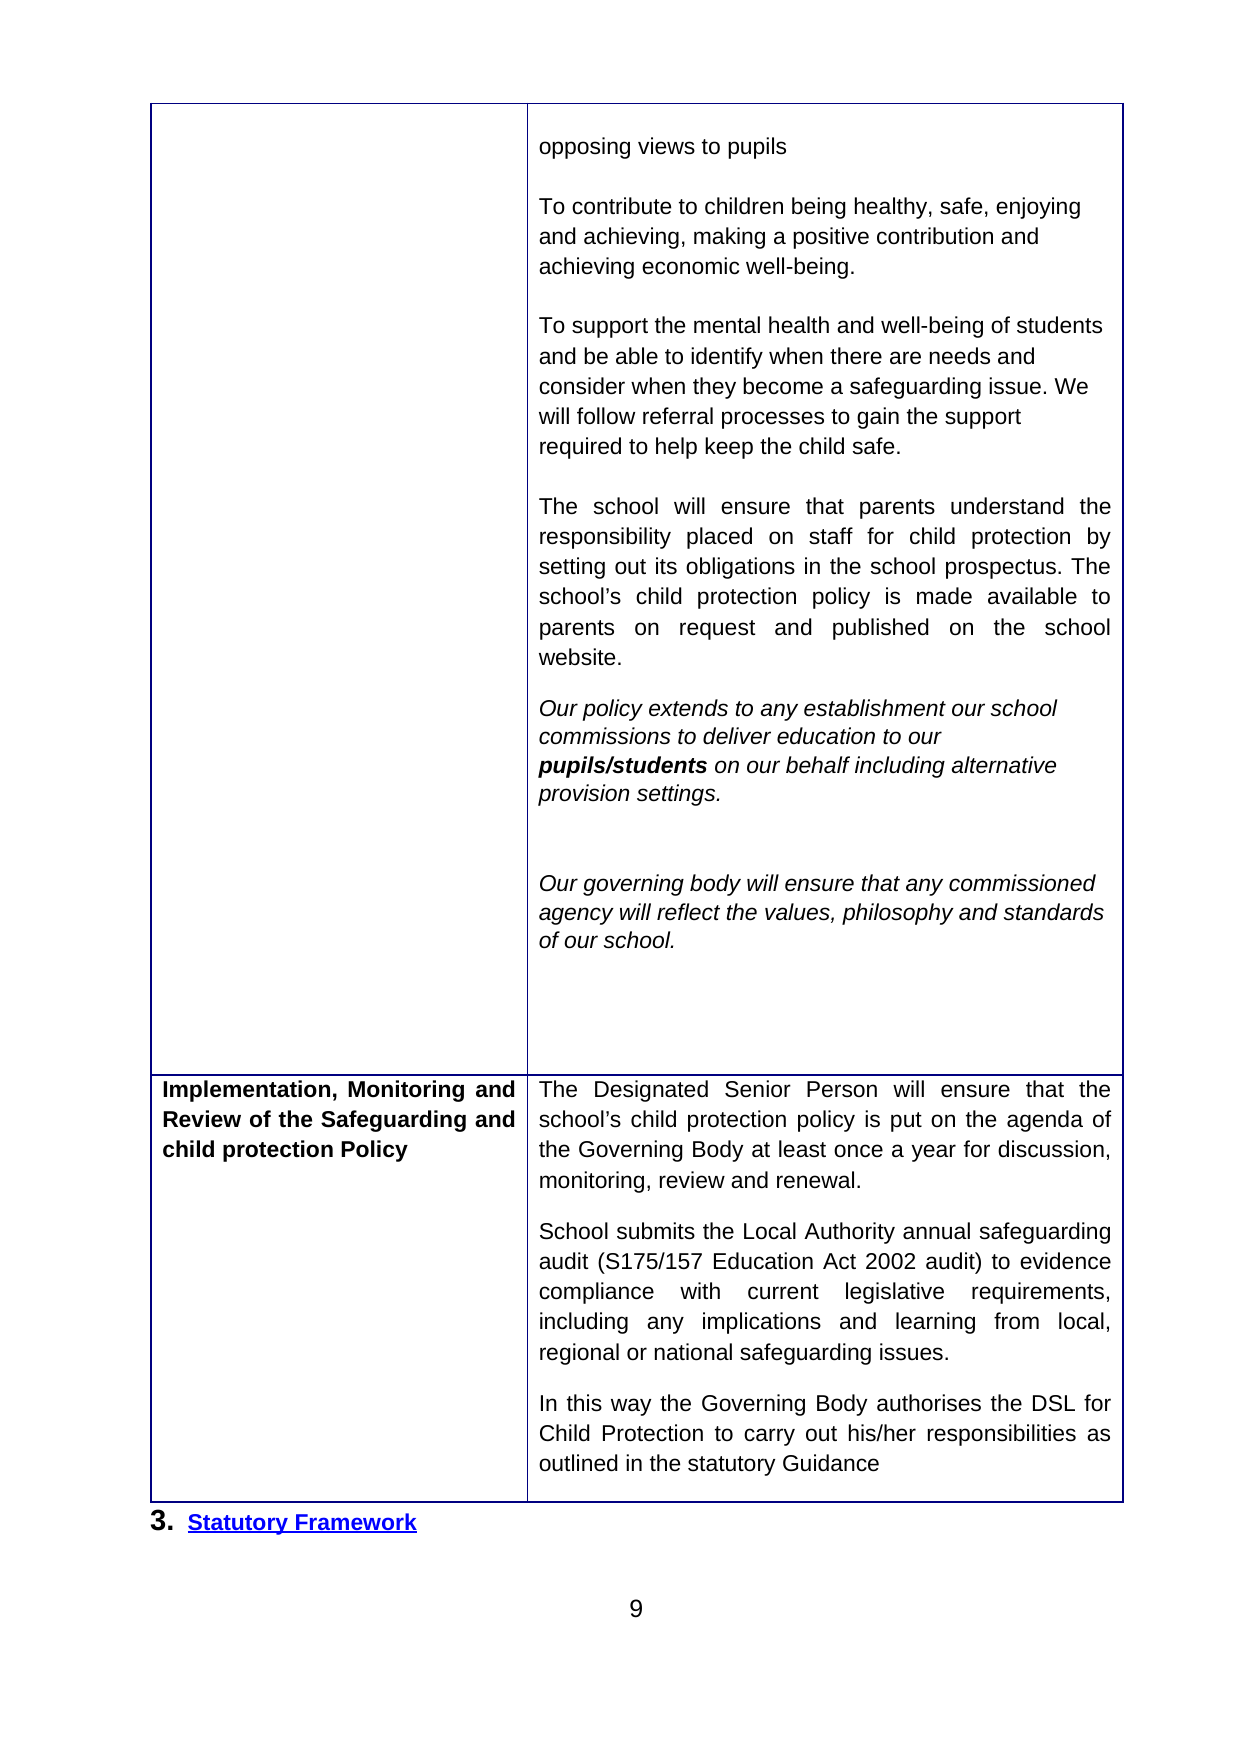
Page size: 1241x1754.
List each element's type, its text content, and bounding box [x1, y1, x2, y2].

list Statutory Framework [150, 1503, 1122, 1536]
table_cell Implementation, Monitoring and Review of the Safeguarding and child protection Policy [152, 1076, 527, 1501]
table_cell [152, 104, 527, 1074]
table_cell The Designated Senior Person will ensure that the school’s child protection policy is put on the agenda of the Governing Body at least once a year for discussion, monitoring, review and renewal. School submits the Local Authority annual safeguarding audit (S175/157 Education Act 2002 audit) to evidence compliance with current legislative requirements, including any implications and learning from local, regional or national safeguarding issues. In this way the Governing Body authorises the DSL for Child Protection to carry out his/her responsibilities as outlined in the statutory Guidance [528, 1076, 1122, 1501]
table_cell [528, 104, 1122, 1074]
